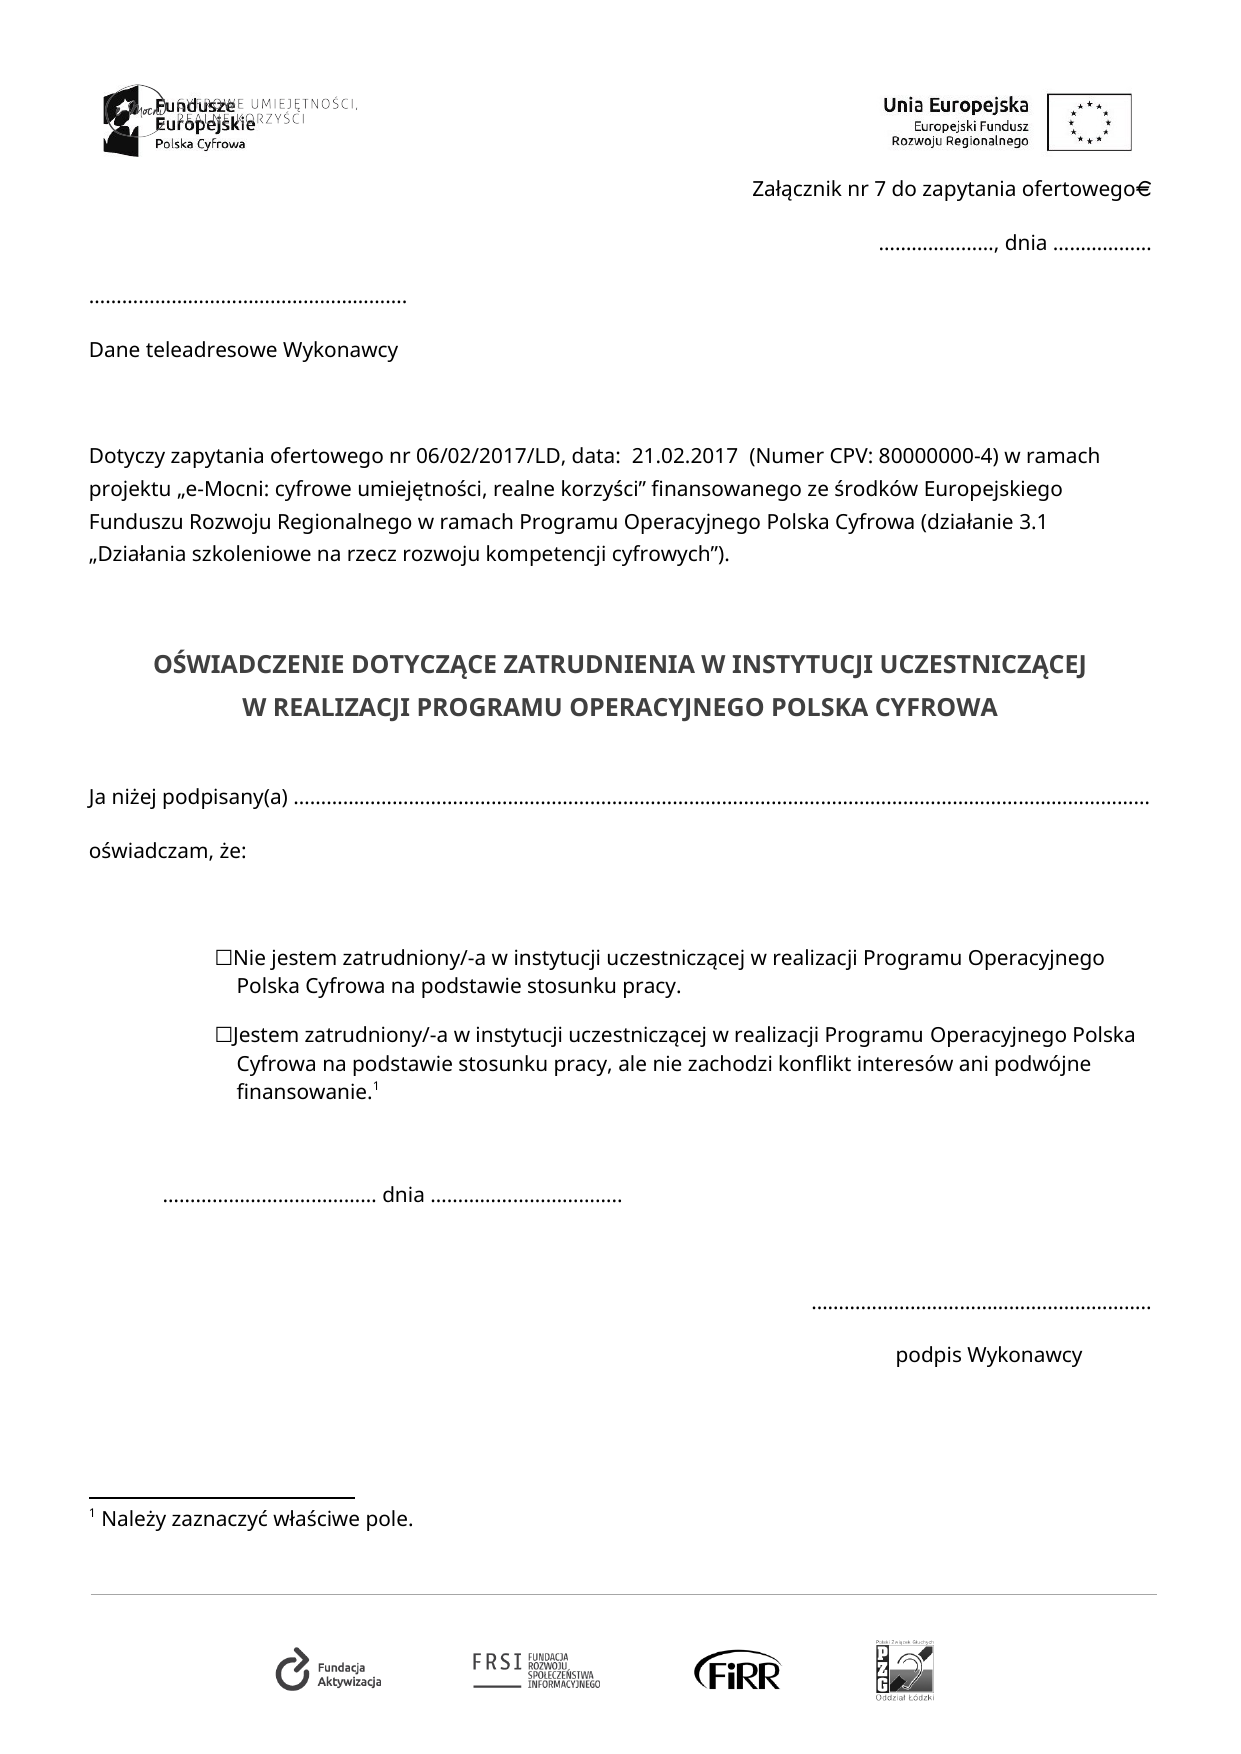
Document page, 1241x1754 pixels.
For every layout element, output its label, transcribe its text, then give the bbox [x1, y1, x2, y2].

picture [103, 81, 364, 102]
picture [194, 1625, 1018, 1719]
subtitle W REALIZACJI PROGRAMU OPERACYJNEGO POLSKA CYFROWA [89, 690, 1152, 724]
text …………………………………………………. [89, 281, 1152, 310]
text Jestem zatrudniony/-a w instytucji uczestniczącej w realizacji Programu Operacyjnego Polska Cyfrowa na podstawie stosunku pracy, ale nie zachodzi konflikt interesów ani podwójne finansowanie. [214, 1020, 1152, 1106]
text Ja niżej podpisany(a) ………………………………………………………………………………………………………………………………………… [89, 782, 1152, 811]
picture [841, 81, 1132, 102]
text …………………, dnia ……………… [89, 228, 1152, 256]
text Dane teleadresowe Wykonawcy [89, 335, 1152, 363]
text podpis Wykonawcy [752, 1340, 1152, 1369]
text Załącznik nr 7 do zapytania ofertowego [89, 102, 1152, 203]
text oświadczam, że: [89, 836, 1152, 864]
text Dotyczy zapytania ofertowego nr 06/02/2017/LD, data: 21.02.2017 (Numer CPV: 80000000-4) w ramach projektu „e-Mocni: cyfrowe umiejętności, realne korzyści” finansowanego ze środków Europejskiego Funduszu Rozwoju Regionalnego w ramach Programu Operacyjnego Polska Cyfrowa (działanie 3.1 „Działania szkoleniowe na rzecz rozwoju kompetencji cyfrowych”). [89, 442, 1152, 568]
text ………………………………… dnia …………………………….. [89, 1180, 1152, 1208]
subtitle OŚWIADCZENIE DOTYCZĄCE ZATRUDNIENIA W INSTYTUCJI UCZESTNICZĄCEJ [89, 646, 1152, 680]
text …………………………………………………….. [89, 1287, 1152, 1315]
text Nie jestem zatrudniony/-a w instytucji uczestniczącej w realizacji Programu Operacyjnego Polska Cyfrowa na podstawie stosunku pracy. [214, 943, 1152, 999]
